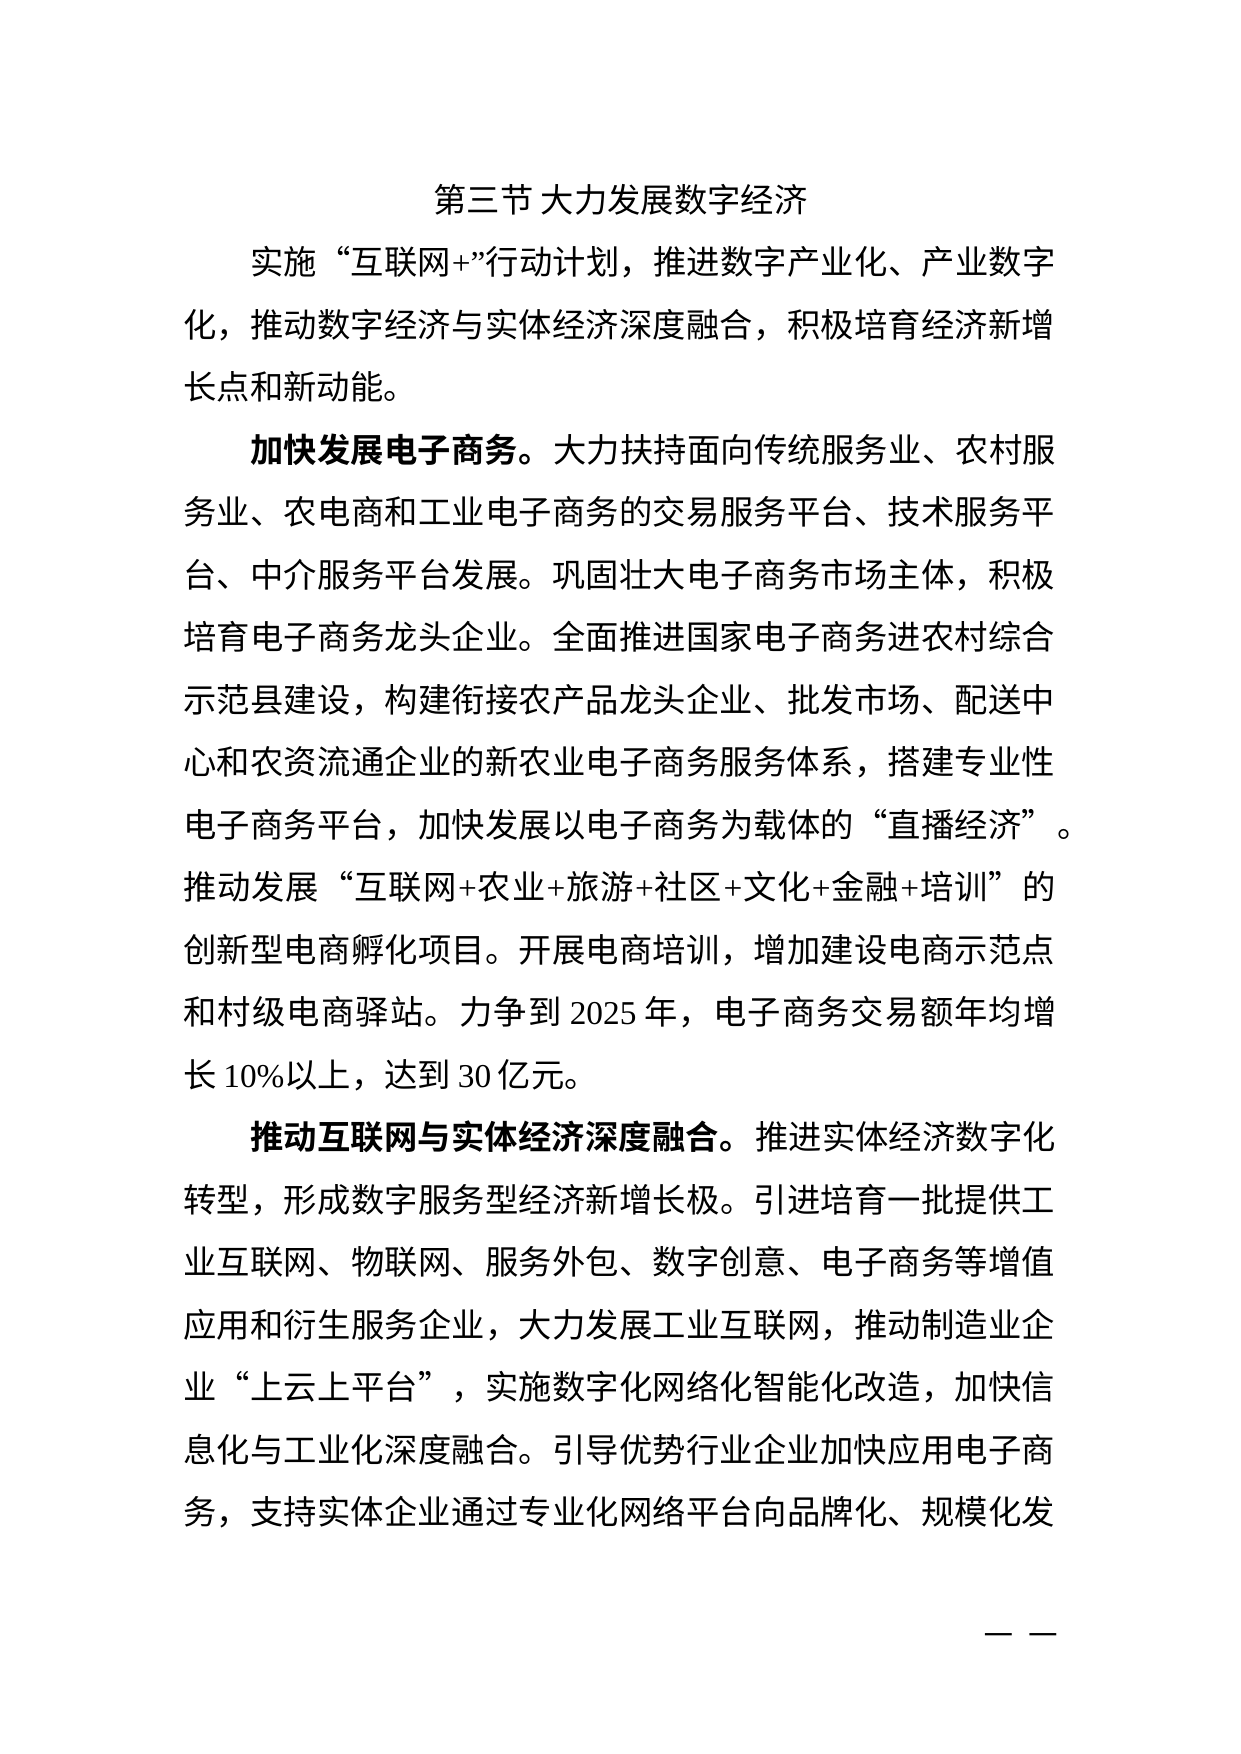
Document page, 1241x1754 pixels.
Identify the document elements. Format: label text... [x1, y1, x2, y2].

text 实施“互联网+”行动计划，推进数字产业化、产业数字化，推动数字经济与实体经济深度融合，积极培育经济新增长点和新动能。 [183, 224, 1057, 412]
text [183, 1099, 1057, 1537]
text 加快发展电子商务。大力扶持面向传统服务业、农村服务业、农电商和工业电子商务的交易服务平台、技术服务平台、中介服务平台发展。巩固壮大电子商务市场主体，积极培育电子商务龙头企业。全面推进国家电子商务进农村综合示范县建设，构建衔接农产品龙头企业、批发市场、配送中心和农资流通企业的新农业电子商务服务体系，搭建专业性电子商务平台，加快发展以电子商务为载体的“直播经济”。推动发展“互联网+农业+旅游+社区+文化+金融+培训”的创新型电商孵化项目。开展电商培训，增加建设电商示范点和村级电商驿站。力争到2025年，电子商务交易额年均增长10%以上，达到30亿元。 [183, 412, 1057, 1099]
subtitle 第三节 大力发展数字经济 [183, 162, 1057, 224]
